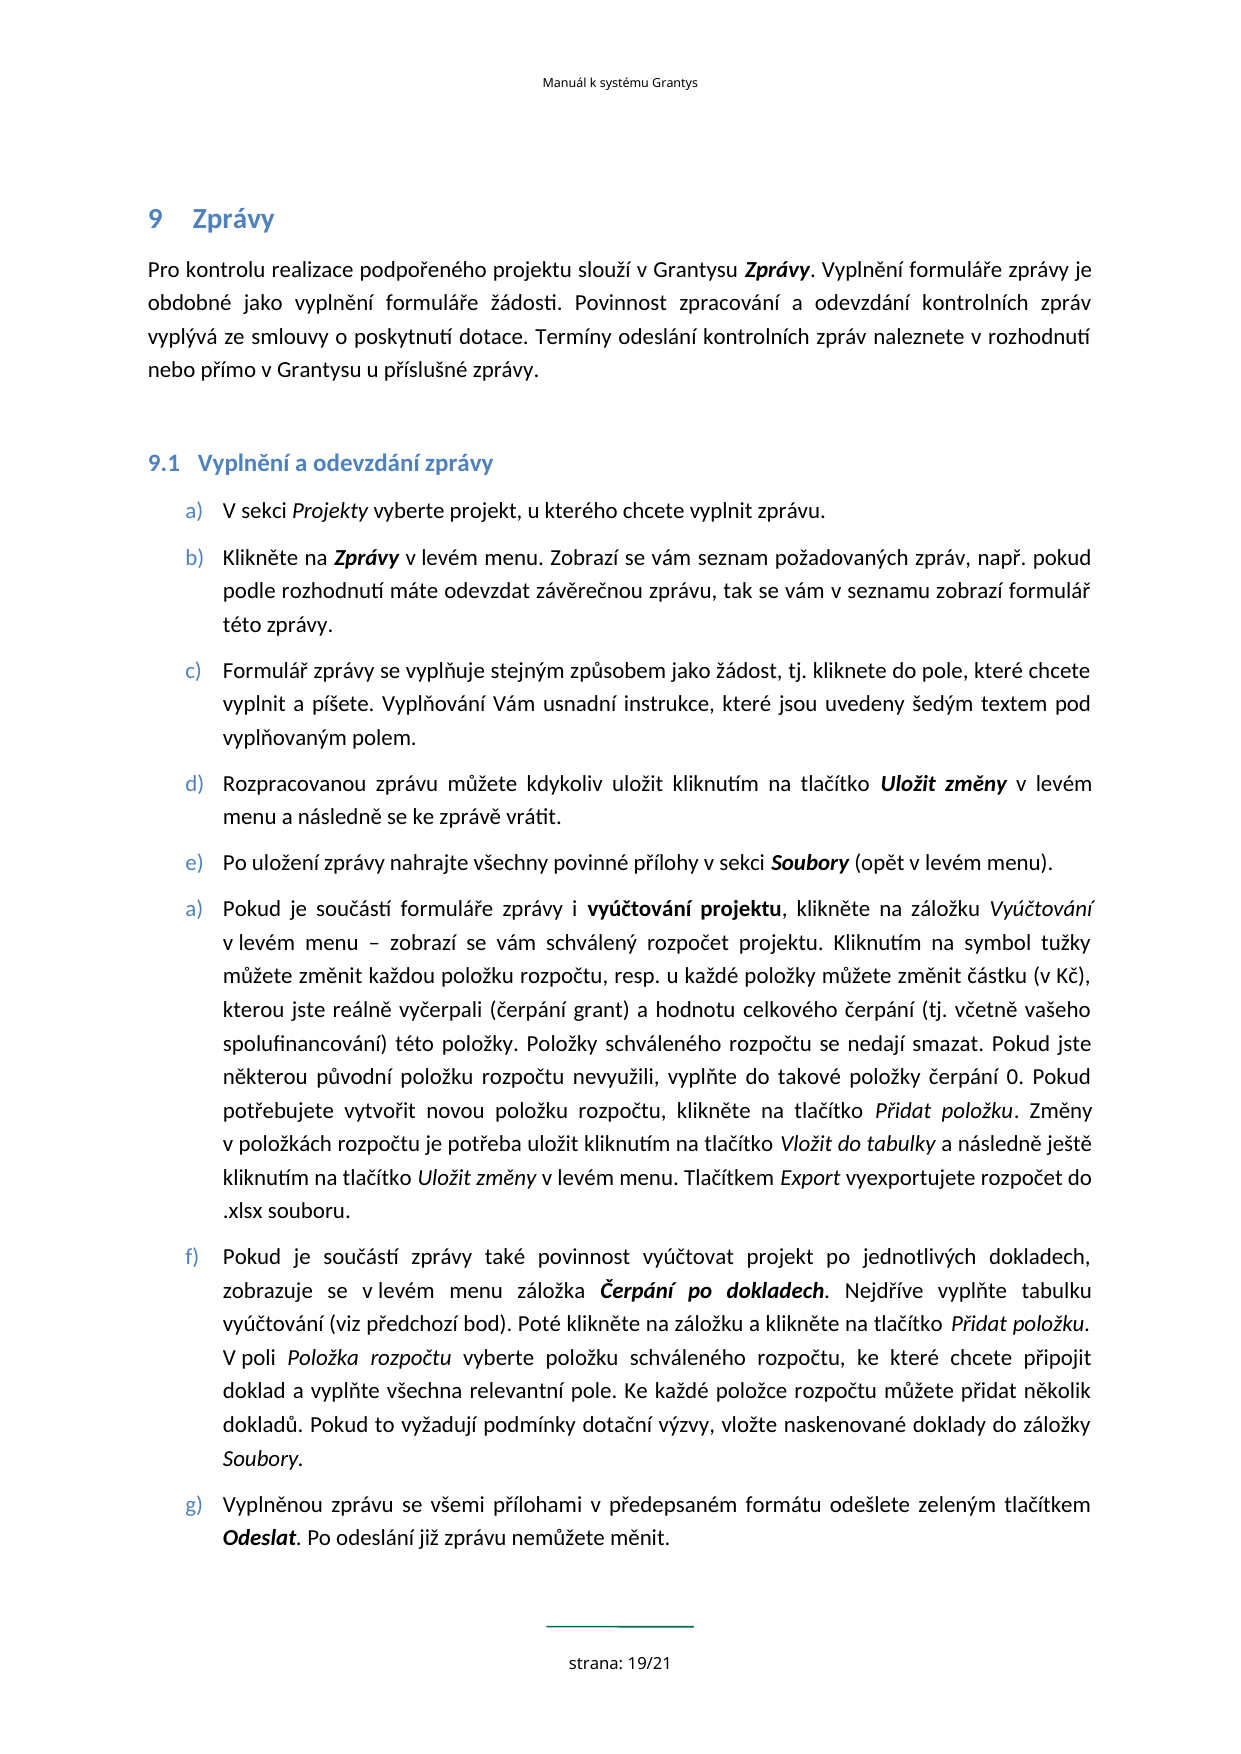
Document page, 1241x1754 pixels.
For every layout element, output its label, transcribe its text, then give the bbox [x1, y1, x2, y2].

list Klikněte na Zprávy v levém menu. Zobrazí se vám seznam požadovaných zpráv, např. pokud podle rozhodnutí máte odevzdat závěrečnou zprávu, tak se vám v seznamu zobrazí formulář této zprávy. [185, 543, 1092, 638]
text Pro kontrolu realizace podpořeného projektu slouží v Grantysu Zprávy. Vyplnění formuláře zprávy je obdobné jako vyplnění formuláře žádosti. Povinnost zpracování a odevzdání kontrolních zpráv vyplývá ze smlouvy o poskytnutí dotace. Termíny odeslání kontrolních zpráv naleznete v rozhodnutí nebo přímo v Grantysu u příslušné zprávy. [148, 255, 1092, 383]
list Formulář zprávy se vyplňuje stejným způsobem jako žádost, tj. kliknete do pole, které chcete vyplnit a píšete. Vyplňování Vám usnadní instrukce, které jsou uvedeny šedým textem pod vyplňovaným polem. [185, 656, 1092, 751]
list Rozpracovanou zprávu můžete kdykoliv uložit kliknutím na tlačítko Uložit změny v levém menu a následně se ke zprávě vrátit. [185, 769, 1092, 831]
list Pokud je součástí zprávy také povinnost vyúčtovat projekt po jednotlivých dokladech, zobrazuje se v levém menu záložka Čerpání po dokladech. Nejdříve vyplňte tabulku vyúčtování (viz předchozí bod). Poté klikněte na záložku a klikněte na tlačítko Přidat položku. V poli Položka rozpočtu vyberte položku schváleného rozpočtu, ke které chcete připojit doklad a vyplňte všechna relevantní pole. Ke každé položce rozpočtu můžete přidat několik dokladů. Pokud to vyžadují podmínky dotační výzvy, vložte naskenované doklady do záložky Soubory. [185, 1242, 1092, 1472]
list Po uložení zprávy nahrajte všechny povinné přílohy v sekci Soubory (opět v levém menu). [185, 848, 1092, 877]
subtitle Vyplnění a odevzdání zprávy [148, 448, 1092, 478]
list Vyplněnou zprávu se všemi přílohami v předepsaném formátu odešlete zeleným tlačítkem Odeslat. Po odeslání již zprávu nemůžete měnit. [185, 1490, 1092, 1551]
list V sekci Projekty vyberte projekt, u kterého chcete vyplnit zprávu. [185, 497, 1092, 525]
list Pokud je součástí formuláře zprávy i vyúčtování projektu, klikněte na záložku Vyúčtování v levém menu – zobrazí se vám schválený rozpočet projektu. Kliknutím na symbol tužky můžete změnit každou položku rozpočtu, resp. u každé položky můžete změnit částku (v Kč), kterou jste reálně vyčerpali (čerpání grant) a hodnotu celkového čerpání (tj. včetně vašeho spolufinancování) této položky. Položky schváleného rozpočtu se nedají smazat. Pokud jste některou původní položku rozpočtu nevyužili, vyplňte do takové položky čerpání 0. Pokud potřebujete vytvořit novou položku rozpočtu, klikněte na tlačítko Přidat položku. Změny v položkách rozpočtu je potřeba uložit kliknutím na tlačítko Vložit do tabulky a následně ještě kliknutím na tlačítko Uložit změny v levém menu. Tlačítkem Export vyexportujete rozpočet do .xlsx souboru. [185, 894, 1092, 1224]
subtitle Zprávy [148, 200, 1092, 235]
